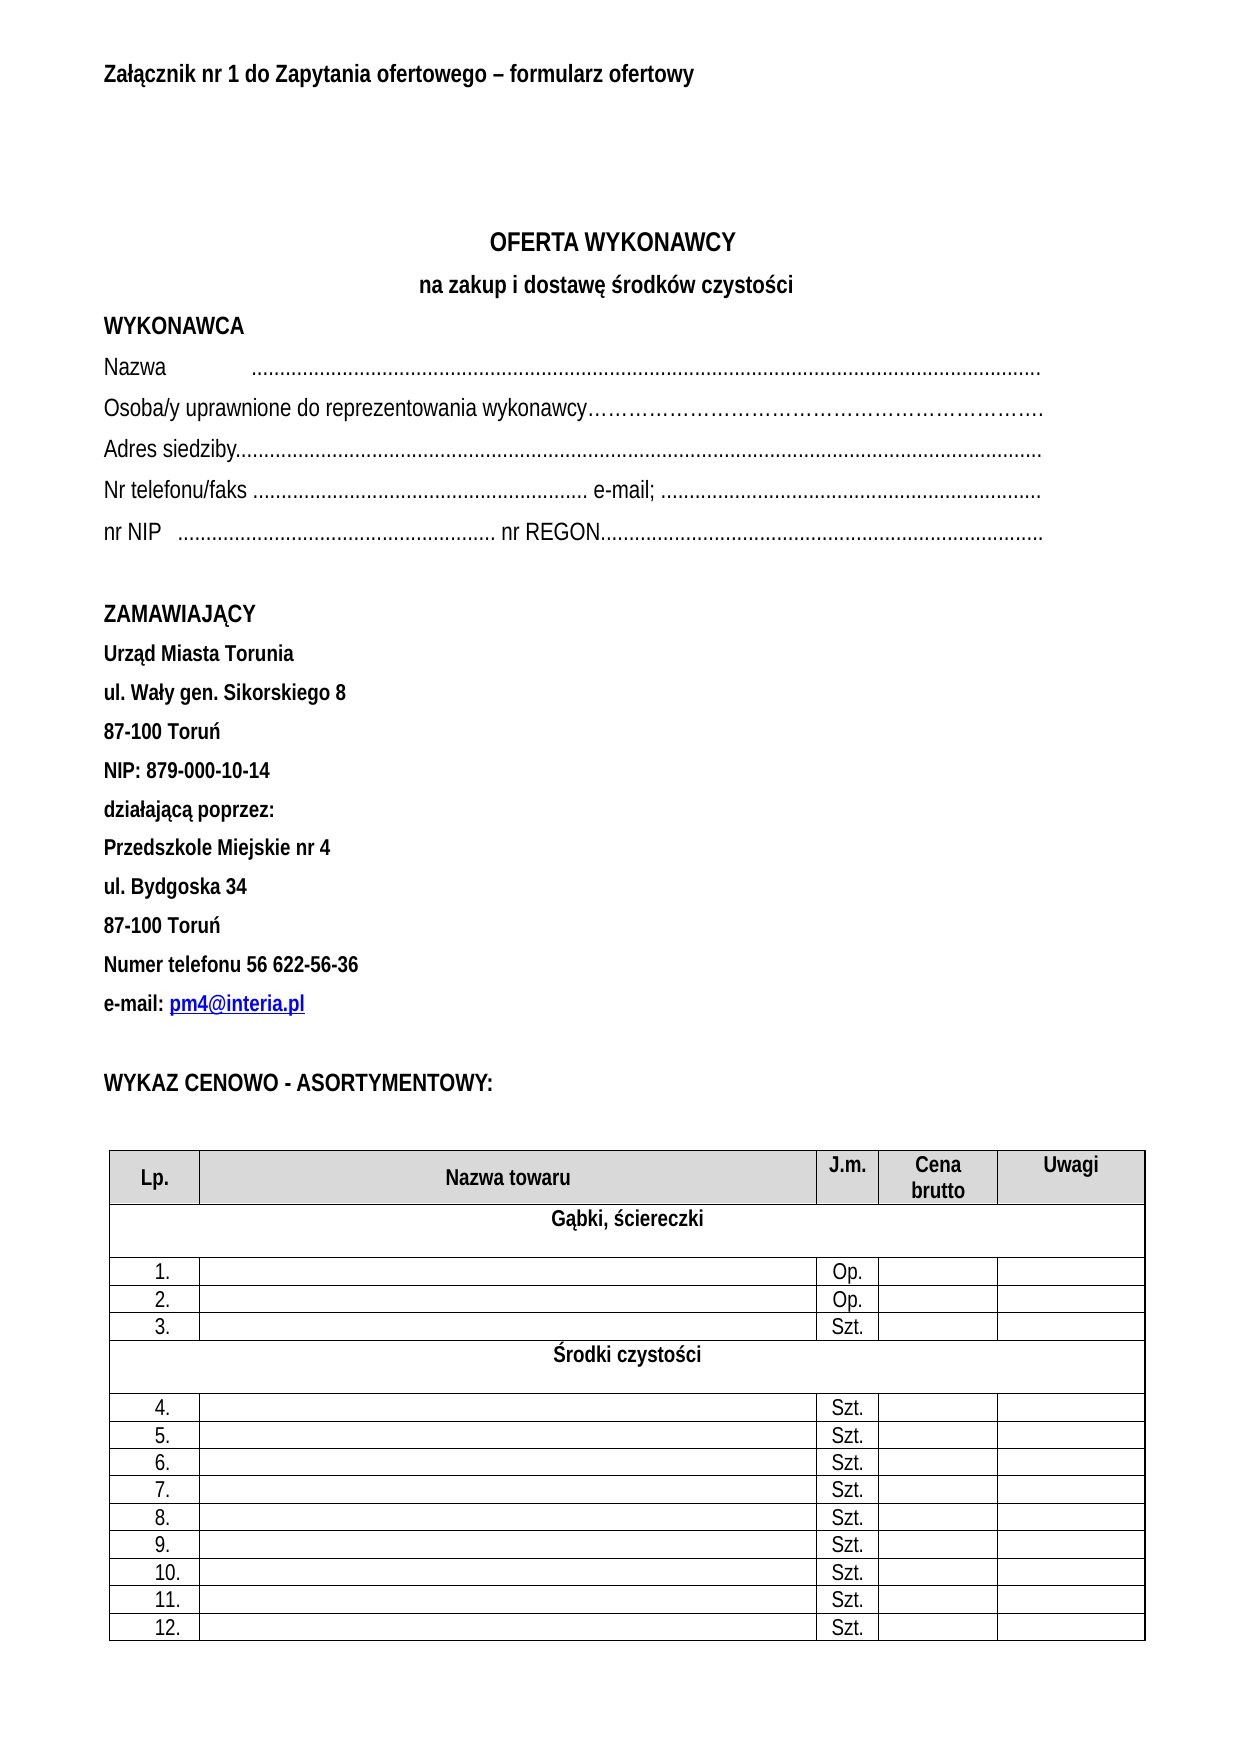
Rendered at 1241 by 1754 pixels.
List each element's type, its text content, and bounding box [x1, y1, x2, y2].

table_cell [110, 1614, 199, 1640]
table_cell [998, 1313, 1144, 1339]
text 87-100 Toruń [103, 718, 1122, 744]
table_cell [200, 1422, 816, 1448]
text Osoba/y uprawnione do reprezentowania wykonawcy…………………………………………………………. [103, 393, 1122, 422]
table_cell [879, 1586, 997, 1612]
table_cell [110, 1422, 199, 1448]
table_cell [110, 1258, 199, 1285]
text e-mail: pm4@interia.pl [103, 990, 1122, 1016]
table_cell [200, 1504, 816, 1530]
table_cell Gąbki, ściereczki [110, 1205, 1144, 1257]
table_cell Szt. [817, 1614, 878, 1640]
table_cell [110, 1586, 199, 1612]
table_cell [998, 1422, 1144, 1448]
text nr NIP ........................................................ nr REGON.............................................................................. [103, 517, 1122, 545]
table_cell [110, 1531, 199, 1558]
table_cell [200, 1313, 816, 1339]
table_cell [879, 1313, 997, 1339]
text działającą poprzez: [103, 796, 1122, 822]
table_cell Szt. [817, 1504, 878, 1530]
table_cell [200, 1559, 816, 1585]
text ul. Bydgoska 34 [103, 873, 1122, 899]
table_cell [998, 1586, 1144, 1612]
table_cell Szt. [817, 1422, 878, 1448]
table_cell [998, 1614, 1144, 1640]
table_cell [879, 1476, 997, 1503]
table_cell [879, 1504, 997, 1530]
table_cell [110, 1504, 199, 1530]
text na zakup i dostawę środków czystości [103, 270, 1109, 298]
table_cell [879, 1422, 997, 1448]
table_cell [110, 1394, 199, 1421]
table_cell [998, 1476, 1144, 1503]
text Numer telefonu 56 622-56-36 [103, 951, 1122, 977]
table_header J.m. [817, 1151, 878, 1203]
table_cell Szt. [817, 1559, 878, 1585]
table_cell Szt. [817, 1586, 878, 1612]
table_cell Środki czystości [110, 1341, 1144, 1393]
table_cell [200, 1614, 816, 1640]
table_header Cena brutto [879, 1151, 997, 1203]
table_cell [998, 1504, 1144, 1530]
text Przedszkole Miejskie nr 4 [103, 834, 1122, 861]
text WYKONAWCA [103, 311, 1122, 339]
table_cell Op. [817, 1258, 878, 1285]
table_cell [998, 1559, 1144, 1585]
table_header Lp. [110, 1151, 199, 1203]
table_header Nazwa towaru [200, 1151, 816, 1203]
table_cell [879, 1286, 997, 1312]
text Urząd Miasta Torunia [103, 640, 1122, 666]
table_cell [879, 1559, 997, 1585]
table_cell [200, 1531, 816, 1558]
text ul. Wały gen. Sikorskiego 8 [103, 679, 1122, 705]
text Adres siedziby.............................................................................................................................................. [103, 434, 1122, 463]
table_cell [200, 1286, 816, 1312]
table_cell [200, 1449, 816, 1475]
table_cell [879, 1614, 997, 1640]
table_cell [879, 1531, 997, 1558]
table_cell [998, 1258, 1144, 1285]
table_cell Szt. [817, 1476, 878, 1503]
table_cell [110, 1313, 199, 1339]
table_cell [110, 1286, 199, 1312]
text WYKAZ CENOWO - ASORTYMENTOWY: [103, 1067, 1122, 1096]
table_cell [200, 1394, 816, 1421]
table_cell [200, 1258, 816, 1285]
table_cell Szt. [817, 1394, 878, 1421]
text ZAMAWIAJĄCY [103, 599, 1122, 628]
text Nazwa ........................................................................................................................................... [103, 352, 1122, 381]
text 87-100 Toruń [103, 912, 1122, 938]
table_cell [110, 1476, 199, 1503]
table_cell [200, 1476, 816, 1503]
text OFERTA WYKONAWCY [103, 226, 1122, 257]
table_cell Szt. [817, 1531, 878, 1558]
table_cell Szt. [817, 1313, 878, 1339]
table_cell [998, 1286, 1144, 1312]
table_cell [998, 1394, 1144, 1421]
table_cell [879, 1394, 997, 1421]
table_cell Op. [817, 1286, 878, 1312]
table_cell Szt. [817, 1449, 878, 1475]
table_cell [879, 1449, 997, 1475]
table_cell [998, 1449, 1144, 1475]
table_cell [110, 1449, 199, 1475]
table_cell [200, 1586, 816, 1612]
table_cell [110, 1559, 199, 1585]
text Nr telefonu/faks ........................................................... e-mail; ................................................................... [103, 476, 1122, 504]
table_header Uwagi [998, 1151, 1144, 1203]
text NIP: 879-000-10-14 [103, 757, 1122, 783]
text Załącznik nr 1 do Zapytania ofertowego – formularz ofertowy [103, 59, 1122, 88]
table_cell [879, 1258, 997, 1285]
table_cell [998, 1531, 1144, 1558]
